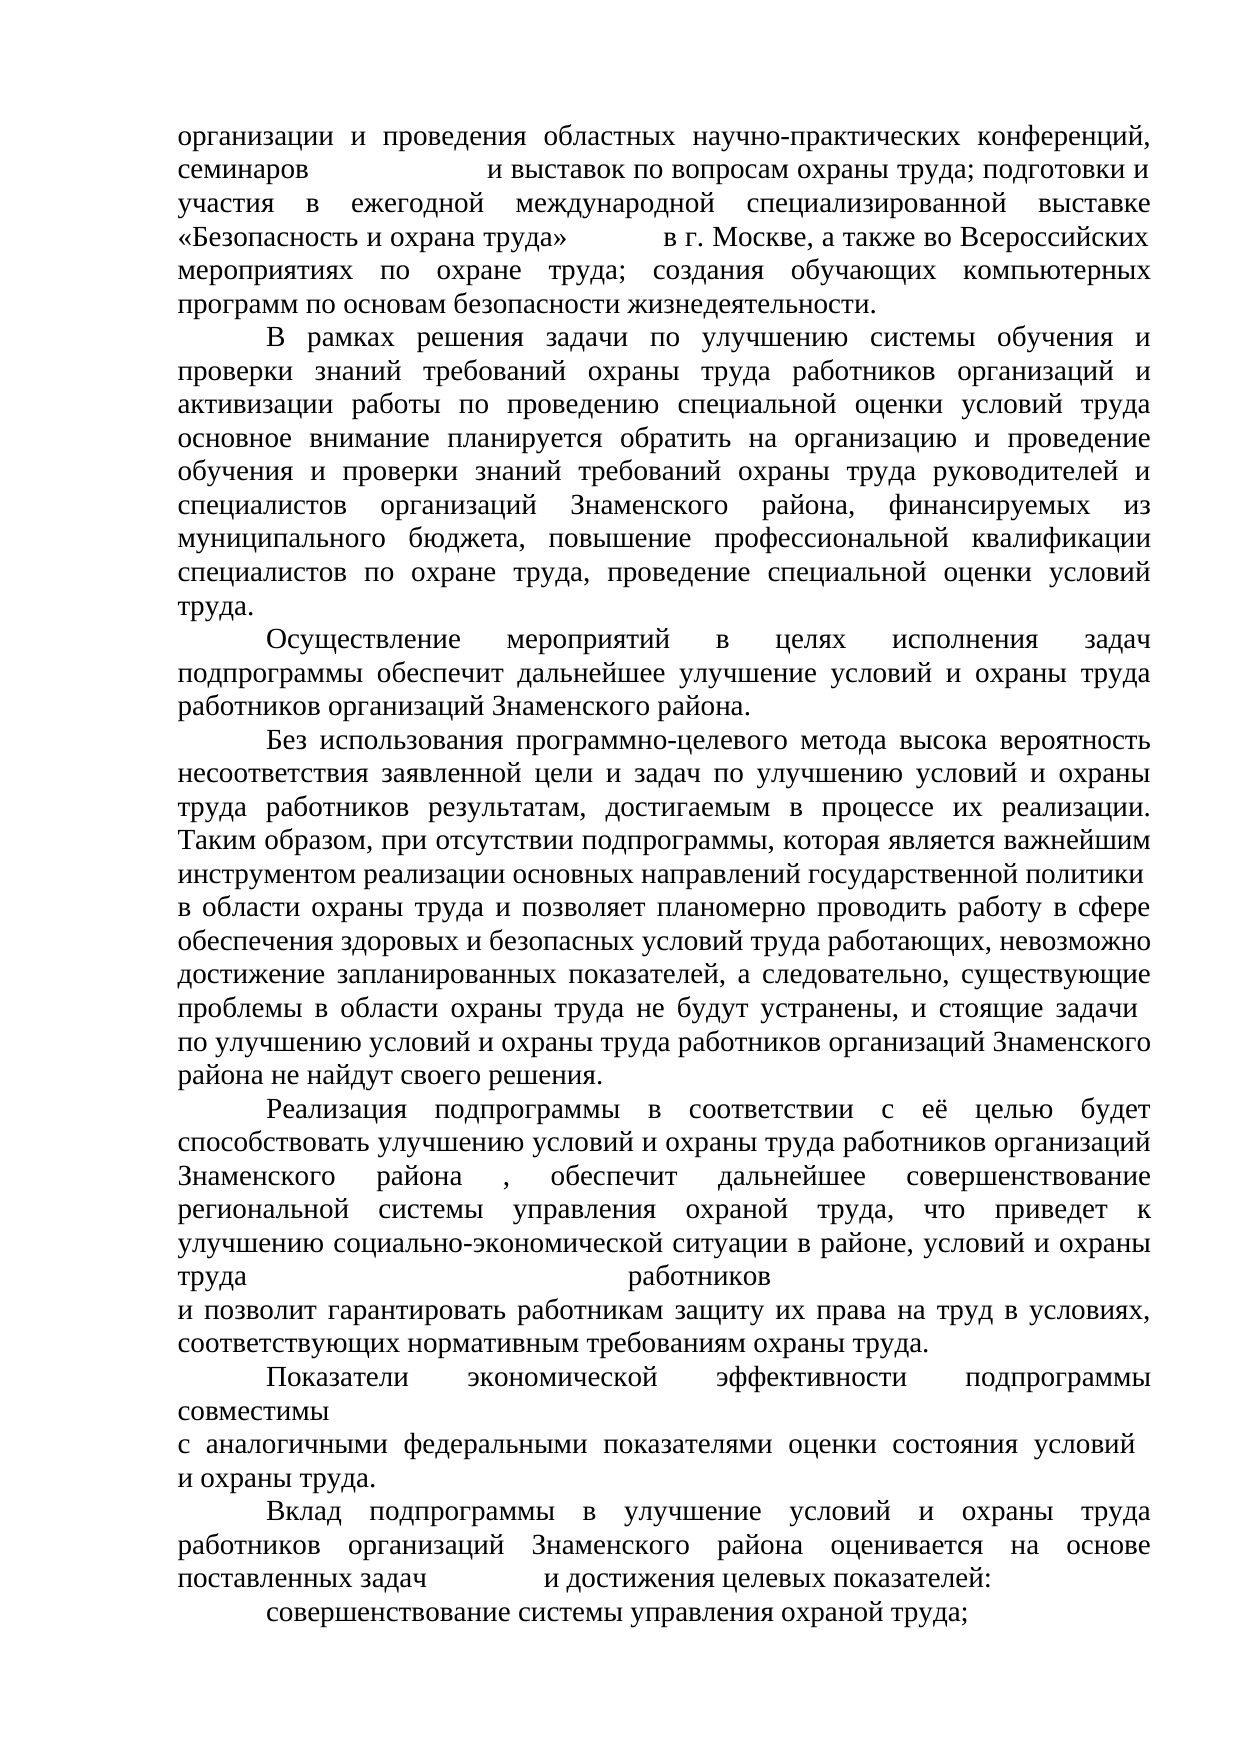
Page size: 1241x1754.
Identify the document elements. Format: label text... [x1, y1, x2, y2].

text Осуществление мероприятий в целях исполнения задач подпрограммы обеспечит дальнейшее улучшение условий и охраны труда работников организаций Знаменского района. [177, 621, 1152, 722]
text Вклад подпрограммы в улучшение условий и охраны труда работников организаций Знаменского района оценивается на основе поставленных задач и достижения целевых показателей: [177, 1493, 1152, 1594]
text совершенствование системы управления охраной труда; [177, 1594, 1152, 1627]
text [177, 118, 1152, 319]
text Реализация подпрограммы в соответствии с её целью будет способствовать улучшению условий и охраны труда работников организаций Знаменского района , обеспечит дальнейшее совершенствование региональной системы управления охраной труда, что приведет к улучшению социально-экономической ситуации в районе, условий и охраны труда работников и позволит гарантировать работникам защиту их права на труд в условиях, соответствующих нормативным требованиям охраны труда. [177, 1091, 1152, 1359]
text Без использования программно-целевого метода высока вероятность несоответствия заявленной цели и задач по улучшению условий и охраны труда работников результатам, достигаемым в процессе их реализации. Таким образом, при отсутствии подпрограммы, которая является важнейшим инструментом реализации основных направлений государственной политики в области охраны труда и позволяет планомерно проводить работу в сфере обеспечения здоровых и безопасных условий труда работающих, невозможно достижение запланированных показателей, а следовательно, существующие проблемы в области охраны труда не будут устранены, и стоящие задачи по улучшению условий и охраны труда работников организаций Знаменского района не найдут своего решения. [177, 722, 1152, 1091]
text Показатели экономической эффективности подпрограммы совместимы с аналогичными федеральными показателями оценки состояния условий и охраны труда. [177, 1359, 1152, 1493]
text В рамках решения задачи по улучшению системы обучения и проверки знаний требований охраны труда работников организаций и активизации работы по проведению специальной оценки условий труда основное внимание планируется обратить на организацию и проведение обучения и проверки знаний требований охраны труда руководителей и специалистов организаций Знаменского района, финансируемых из муниципального бюджета, повышение профессиональной квалификации специалистов по охране труда, проведение специальной оценки условий труда. [177, 319, 1152, 621]
